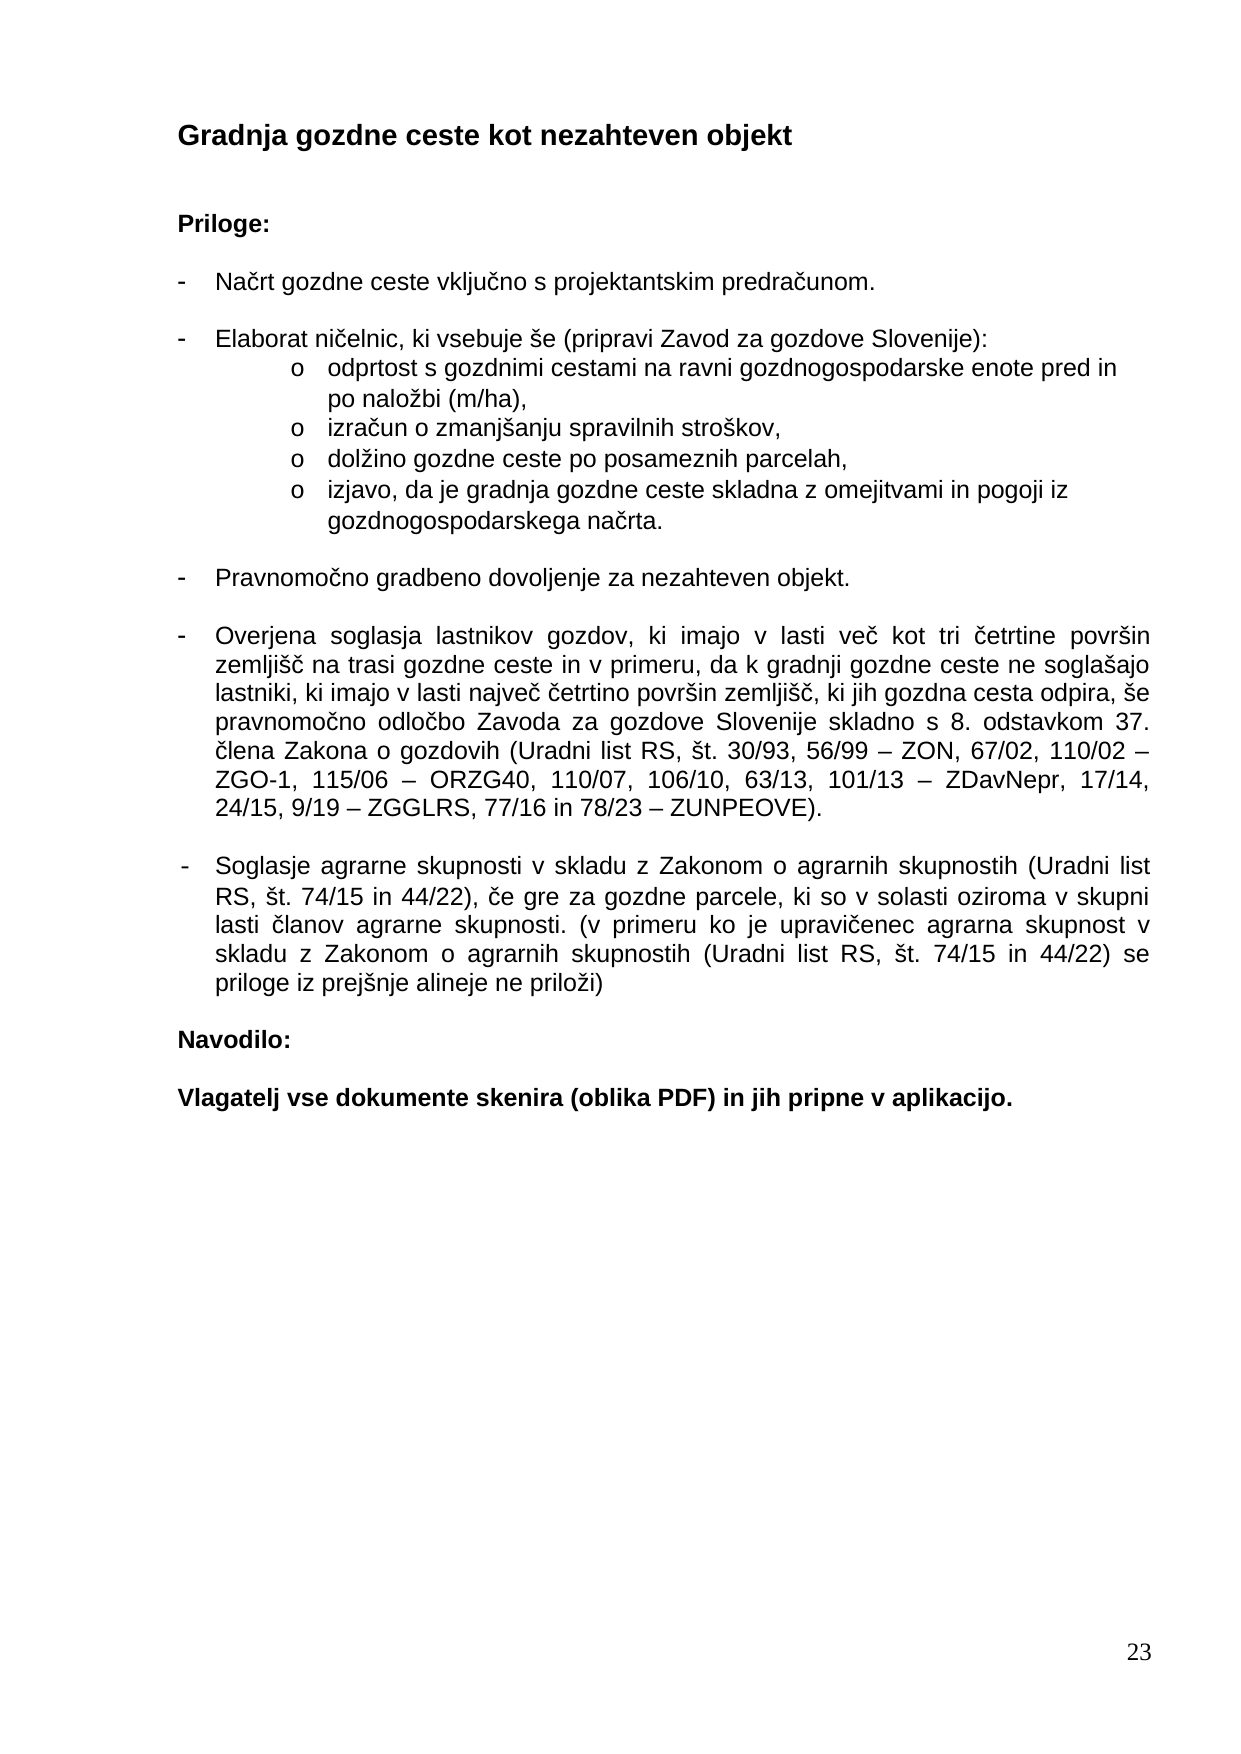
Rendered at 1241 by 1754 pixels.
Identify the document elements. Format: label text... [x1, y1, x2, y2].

text Gradnja gozdne ceste kot nezahteven objekt [177, 118, 1152, 152]
list odprtost s gozdnimi cestami na ravni gozdnogospodarske enote pred in po naložbi (m/ha), [290, 353, 1152, 413]
list Načrt gozdne ceste vključno s projektantskim predračunom. [177, 267, 1152, 296]
list izračun o zmanjšanju spravilnih stroškov, [290, 413, 1152, 444]
text Vlagatelj vse dokumente skenira (oblika PDF) in jih pripne v aplikacijo.Gradnja gozdne ceste kot manj zahteven objekt [177, 1083, 1152, 1112]
list Overjena soglasja lastnikov gozdov, ki imajo v lasti več kot tri četrtine površin zemljišč na trasi gozdne ceste in v primeru, da k gradnji gozdne ceste ne soglašajo lastniki, ki imajo v lasti največ četrtino površin zemljišč, ki jih gozdna cesta odpira, še pravnomočno odločbo Zavoda za gozdove Slovenije skladno s 8. odstavkom 37. člena Zakona o gozdovih (Uradni list RS, št. 30/93, 56/99 – ZON, 67/02, 110/02 – ZGO-1, 115/06 – ORZG40, 110/07, 106/10, 63/13, 101/13 – ZDavNepr, 17/14, 24/15, 9/19 – ZGGLRS, 77/16 in 78/23 – ZUNPEOVE). [177, 621, 1152, 822]
list dolžino gozdne ceste po posameznih parcelah, [290, 444, 1152, 475]
list Soglasje agrarne skupnosti v skladu z Zakonom o agrarnih skupnostih (Uradni list RS, št. 74/15 in 44/22), če gre za gozdne parcele, ki so v solasti oziroma v skupni lasti članov agrarne skupnosti. (v primeru ko je upravičenec agrarna skupnost v skladu z Zakonom o agrarnih skupnostih (Uradni list RS, št. 74/15 in 44/22) se priloge iz prejšnje alineje ne priloži) [177, 851, 1152, 997]
list izjavo, da je gradnja gozdne ceste skladna z omejitvami in pogoji iz gozdnogospodarskega načrta. [290, 475, 1152, 534]
text Navodilo: [177, 1026, 1152, 1054]
list Pravnomočno gradbeno dovoljenje za nezahteven objekt. [177, 563, 1152, 592]
list Elaborat ničelnic, ki vsebuje še (pripravi Zavod za gozdove Slovenije): [177, 324, 1152, 353]
text Priloge: [177, 209, 1152, 238]
